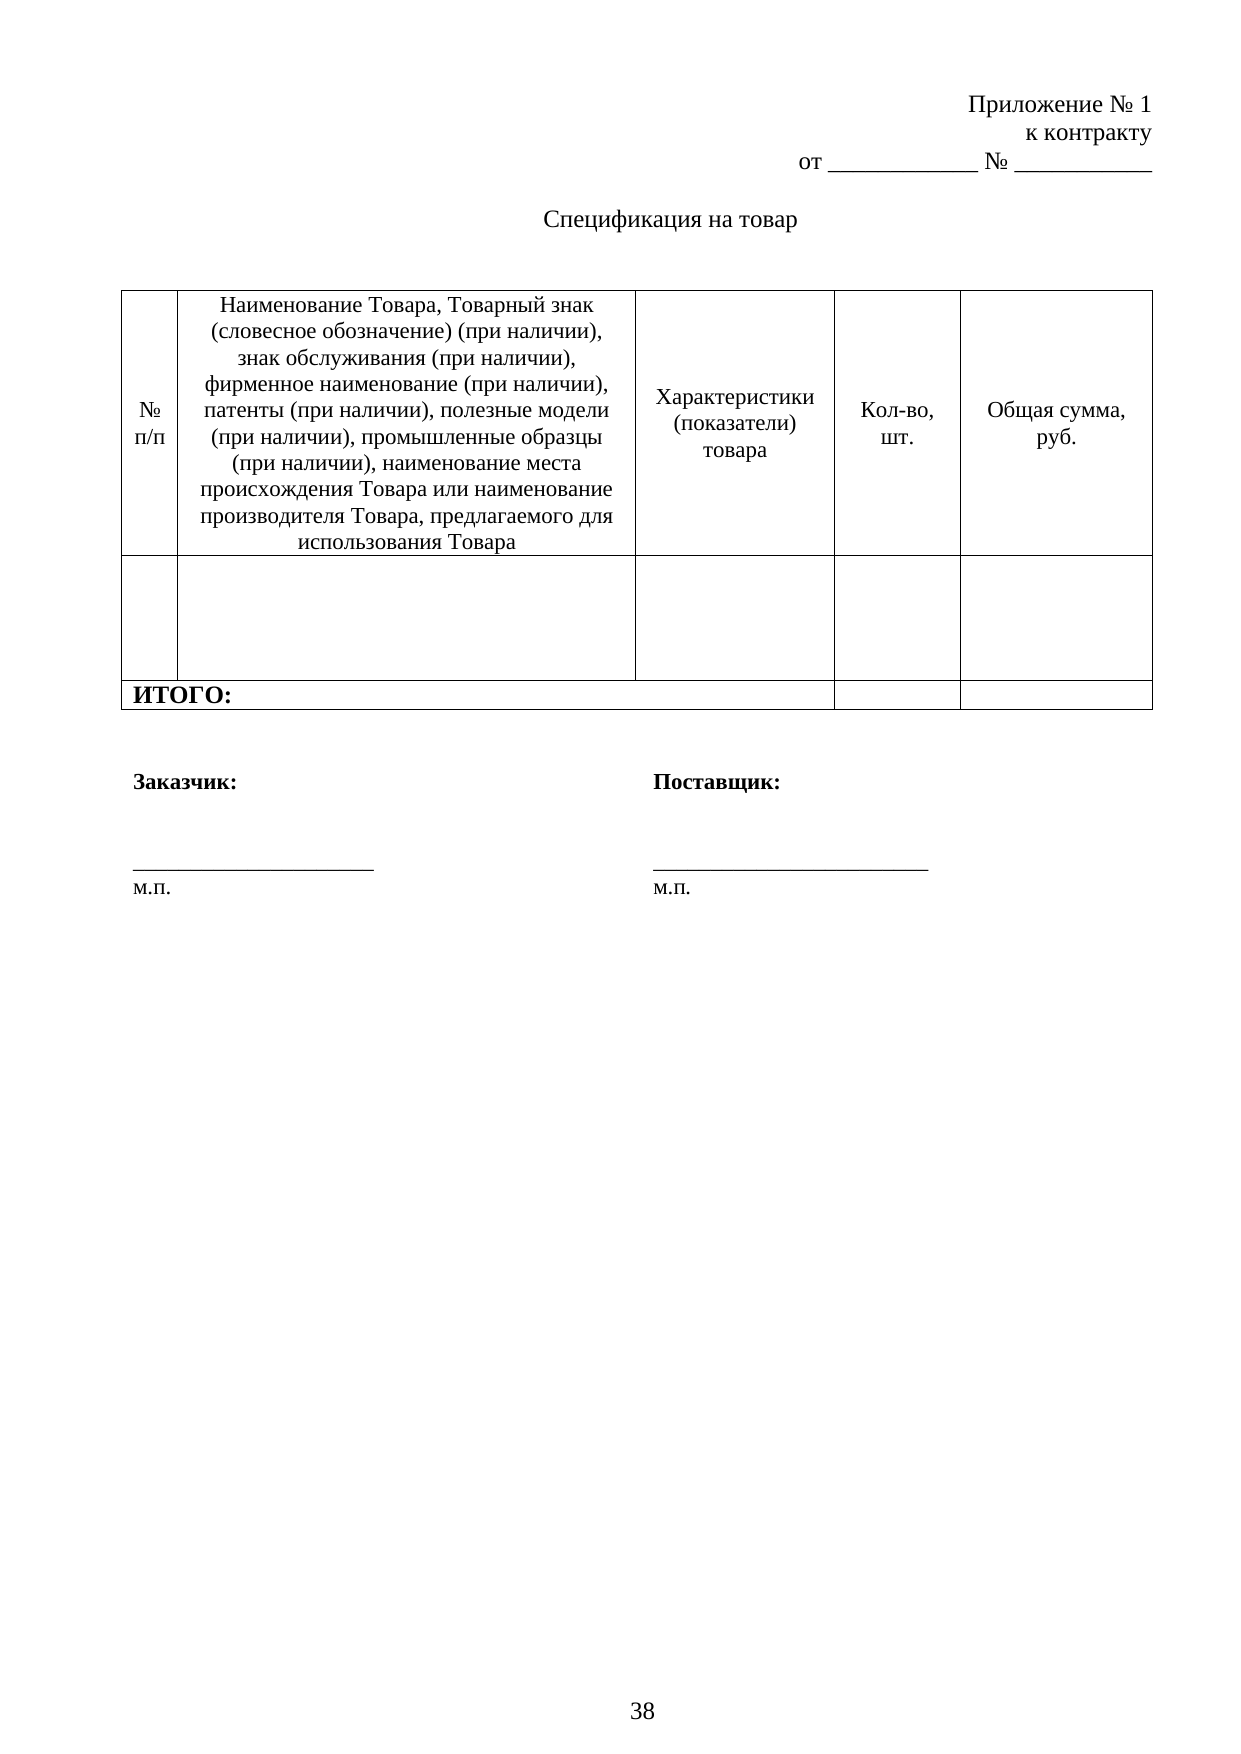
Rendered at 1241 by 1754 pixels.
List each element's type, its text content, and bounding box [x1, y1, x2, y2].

table_cell [961, 681, 1152, 709]
table_header Наименование Товара, Товарный знак (словесное обозначение) (при наличии), знак обслуживания (при наличии), фирменное наименование (при наличии), патенты (при наличии), полезные модели (при наличии), промышленные образцы (при наличии), наименование места происхождения Товара или наименование производителя Товара, предлагаемого для использования Товара [178, 291, 635, 554]
table_header № п/п [122, 291, 177, 554]
text Приложение № 1 [133, 89, 1152, 117]
table_cell [835, 556, 960, 679]
text от ____________ № ___________ [95, 146, 1152, 175]
table_cell [636, 556, 834, 679]
text к контракту [133, 117, 1152, 146]
table_cell [178, 556, 635, 679]
table_header Характеристики (показатели) товара [636, 291, 834, 554]
table_cell [835, 681, 960, 709]
table_header Общая сумма, руб. [961, 291, 1152, 554]
table_cell ИТОГО: [122, 681, 834, 709]
table_header Заказчик: _____________________ м.п. [122, 768, 642, 899]
table_cell [122, 556, 177, 679]
text Спецификация на товар [95, 204, 1152, 232]
table_cell [961, 556, 1152, 679]
table_header Кол-во, шт. [835, 291, 960, 554]
table_header Поставщик: ________________________ м.п. [642, 768, 1118, 899]
